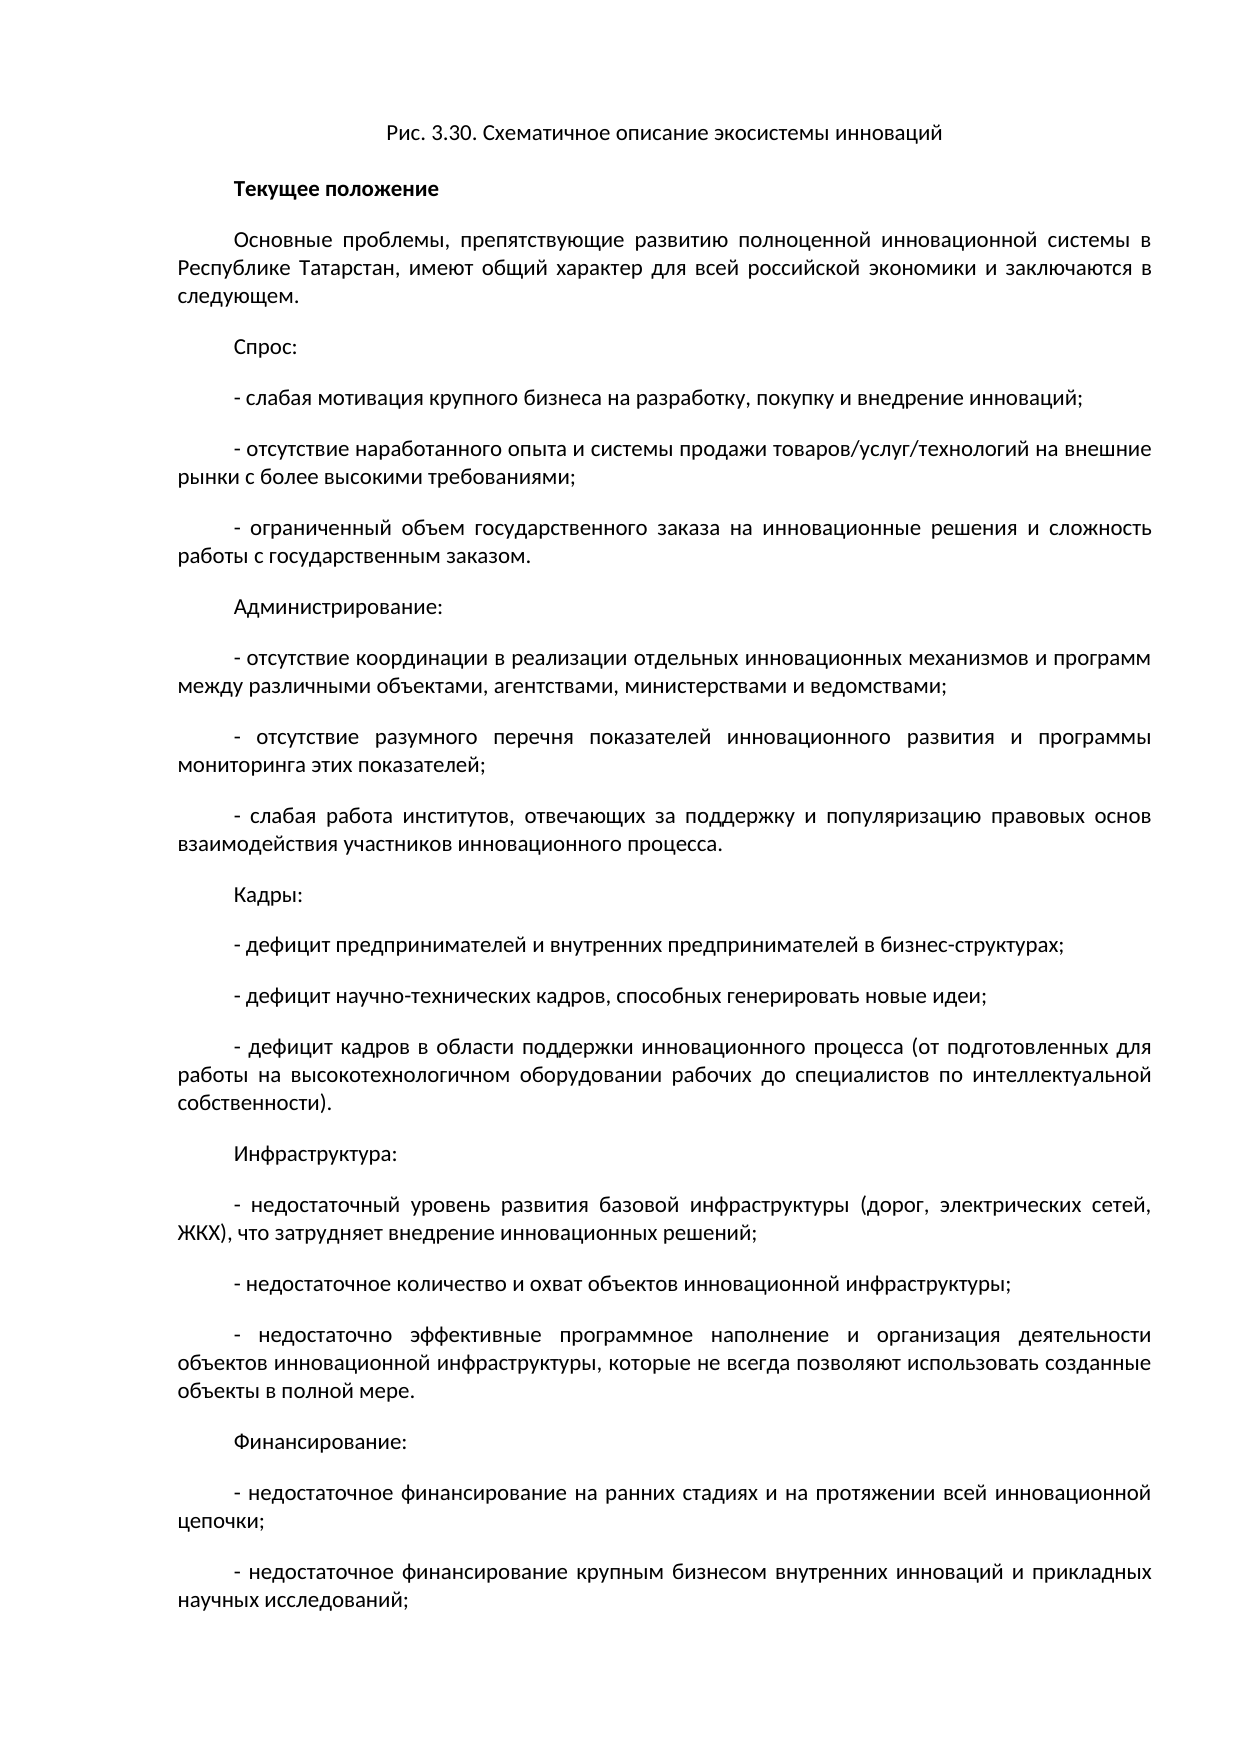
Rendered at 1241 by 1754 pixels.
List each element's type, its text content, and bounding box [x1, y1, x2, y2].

text - недостаточное финансирование на ранних стадиях и на протяжении всей инновационной цепочки; [177, 1478, 1152, 1534]
text Кадры: [177, 880, 1152, 908]
text - слабая работа институтов, отвечающих за поддержку и популяризацию правовых основ взаимодействия участников инновационного процесса. [177, 801, 1152, 857]
title Текущее положение [177, 174, 1152, 202]
text - недостаточное финансирование крупным бизнесом внутренних инноваций и прикладных научных исследований; [177, 1557, 1152, 1613]
text - слабая мотивация крупного бизнеса на разработку, покупку и внедрение инноваций; [177, 383, 1152, 411]
text Спрос: [177, 332, 1152, 360]
text - отсутствие наработанного опыта и системы продажи товаров/услуг/технологий на внешние рынки с более высокими требованиями; [177, 434, 1152, 490]
text - отсутствие координации в реализации отдельных инновационных механизмов и программ между различными объектами, агентствами, министерствами и ведомствами; [177, 643, 1152, 699]
text - недостаточно эффективные программное наполнение и организация деятельности объектов инновационной инфраструктуры, которые не всегда позволяют использовать созданные объекты в полной мере. [177, 1320, 1152, 1404]
text - дефицит научно-технических кадров, способных генерировать новые идеи; [177, 982, 1152, 1009]
text - дефицит предпринимателей и внутренних предпринимателей в бизнес-структурах; [177, 931, 1152, 959]
text Инфраструктура: [177, 1139, 1152, 1167]
text Основные проблемы, препятствующие развитию полноценной инновационной системы в Республике Татарстан, имеют общий характер для всей российской экономики и заключаются в следующем. [177, 225, 1152, 309]
text - недостаточный уровень развития базовой инфраструктуры (дорог, электрических сетей, ЖКХ), что затрудняет внедрение инновационных решений; [177, 1190, 1152, 1246]
text Администрирование: [177, 592, 1152, 620]
text Рис. 3.30. Схематичное описание экосистемы инноваций [177, 118, 1152, 146]
text - ограниченный объем государственного заказа на инновационные решения и сложность работы с государственным заказом. [177, 513, 1152, 569]
text Финансирование: [177, 1427, 1152, 1455]
text - отсутствие разумного перечня показателей инновационного развития и программы мониторинга этих показателей; [177, 722, 1152, 778]
text - дефицит кадров в области поддержки инновационного процесса (от подготовленных для работы на высокотехнологичном оборудовании рабочих до специалистов по интеллектуальной собственности). [177, 1032, 1152, 1117]
text - недостаточное количество и охват объектов инновационной инфраструктуры; [177, 1269, 1152, 1297]
